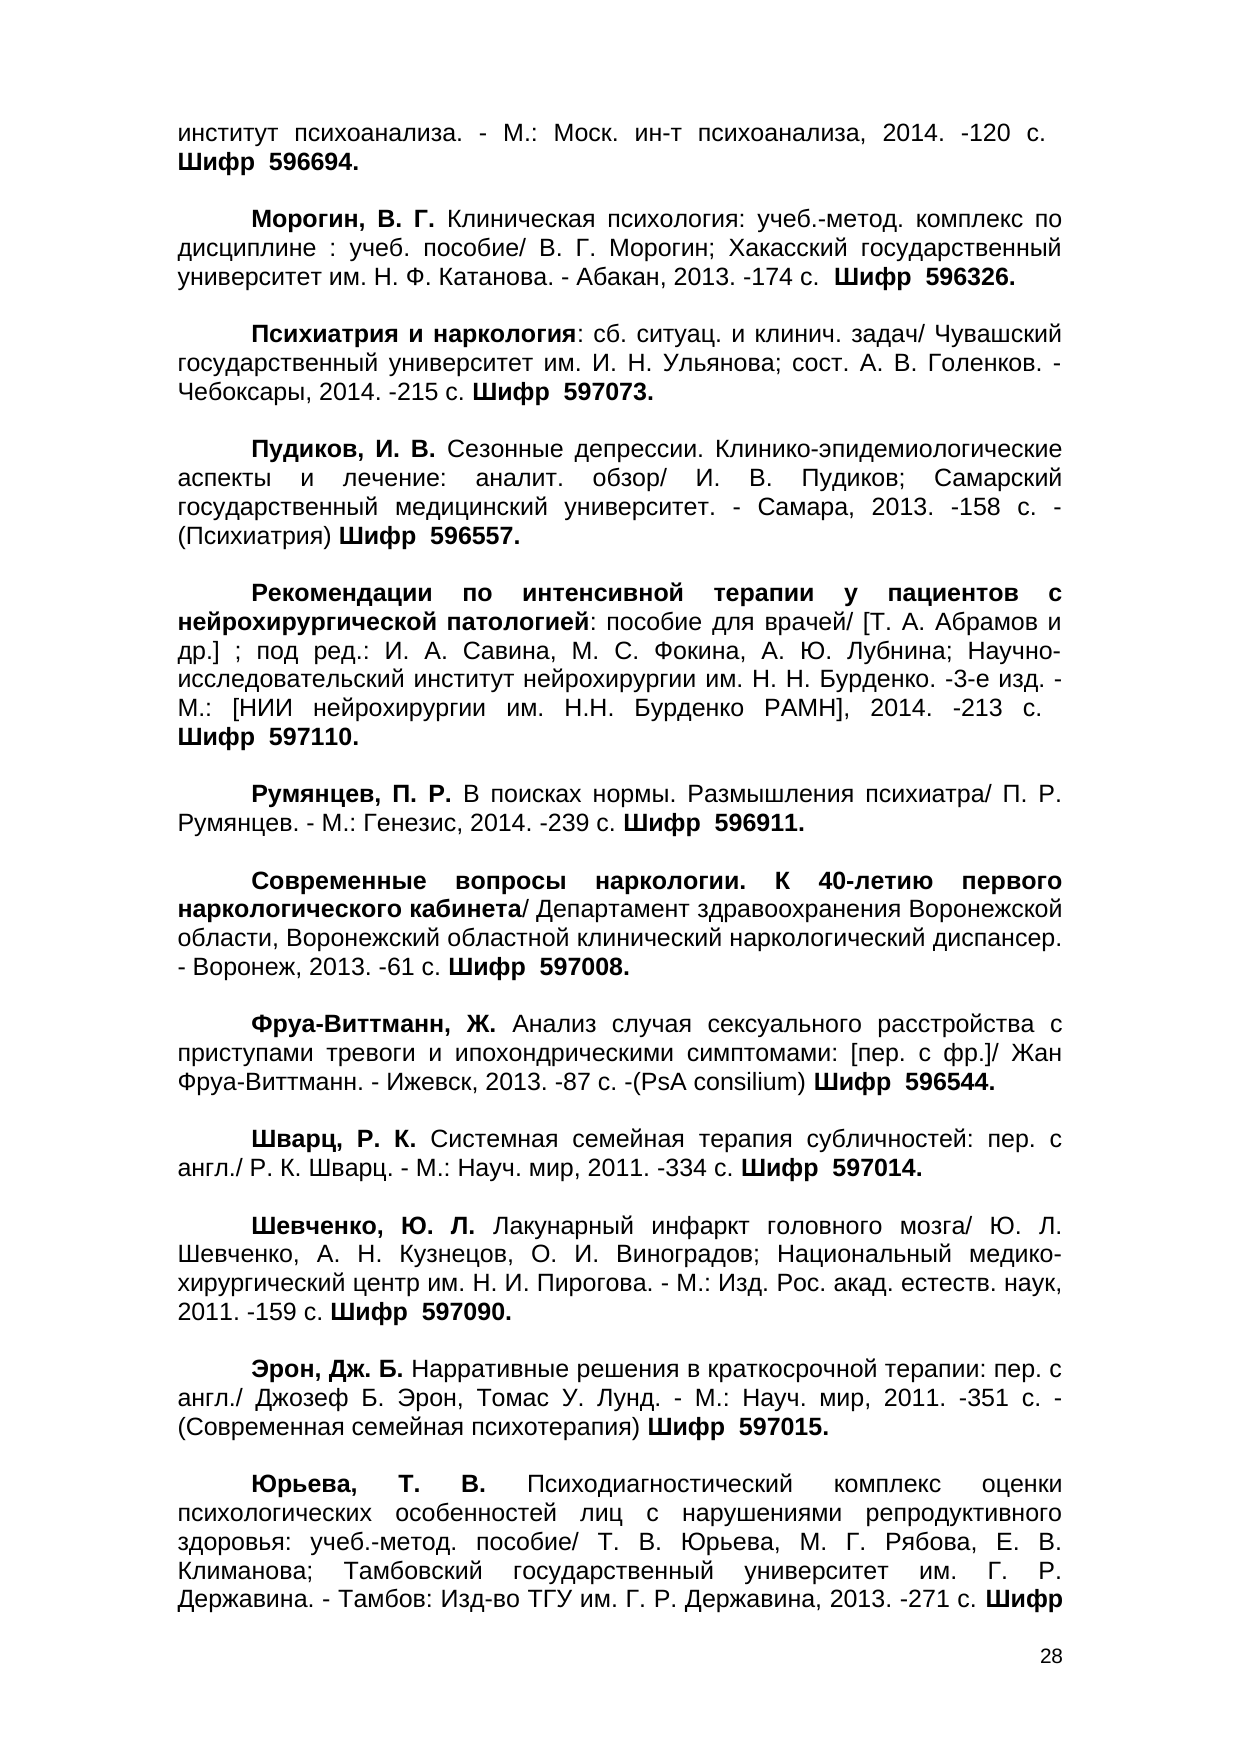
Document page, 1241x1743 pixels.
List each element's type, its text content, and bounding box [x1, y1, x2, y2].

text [177, 118, 1063, 176]
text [177, 1469, 1063, 1613]
text Психиатрия и наркология: сб. ситуац. и клинич. задач/ Чувашский государственный университет им. И. Н. Ульянова; сост. А. В. Голенков. - Чебоксары, 2014. -215 с. Шифр 597073. [177, 319, 1063, 406]
text Эрон, Дж. Б. Нарративные решения в краткосрочной терапии: пер. с англ./ Джозеф Б. Эрон, Томас У. Лунд. - М.: Науч. мир, 2011. -351 с. -(Современная семейная психотерапия) Шифр 597015. [177, 1354, 1063, 1441]
text Фруа-Виттманн, Ж. Анализ случая сексуального расстройства с приступами тревоги и ипохондрическими симптомами: [пер. с фр.]/ Жан Фруа-Виттманн. - Ижевск, 2013. -87 с. -(PsA consilium) Шифр 596544. [177, 1009, 1063, 1096]
text Румянцев, П. Р. В поисках нормы. Размышления психиатра/ П. Р. Румянцев. - М.: Генезис, 2014. -239 с. Шифр 596911. [177, 779, 1063, 837]
text Пудиков, И. В. Сезонные депрессии. Клинико-эпидемиологические аспекты и лечение: аналит. обзор/ И. В. Пудиков; Самарский государственный медицинский университет. - Самара, 2013. -158 с. -(Психиатрия) Шифр 596557. [177, 434, 1063, 549]
text Морогин, В. Г. Клиническая психология: учеб.-метод. комплекс по дисциплине : учеб. пособие/ В. Г. Морогин; Хакасский государственный университет им. Н. Ф. Катанова. - Абакан, 2013. -174 с. Шифр 596326. [177, 204, 1063, 291]
text Шварц, Р. К. Системная семейная терапия субличностей: пер. с англ./ Р. К. Шварц. - М.: Науч. мир, 2011. -334 с. Шифр 597014. [177, 1124, 1063, 1182]
text Современные вопросы наркологии. К 40-летию первого наркологического кабинета/ Департамент здравоохранения Воронежской области, Воронежский областной клинический наркологический диспансер. - Воронеж, 2013. -61 с. Шифр 597008. [177, 866, 1063, 981]
text Шевченко, Ю. Л. Лакунарный инфаркт головного мозга/ Ю. Л. Шевченко, А. Н. Кузнецов, О. И. Виноградов; Национальный медико-хирургический центр им. Н. И. Пирогова. - М.: Изд. Рос. акад. естеств. наук, 2011. -159 с. Шифр 597090. [177, 1211, 1063, 1326]
text Рекомендации по интенсивной терапии у пациентов с нейрохирургической патологией: пособие для врачей/ [Т. А. Абрамов и др.] ; под ред.: И. А. Савина, М. С. Фокина, А. Ю. Лубнина; Научно-исследовательский институт нейрохирургии им. Н. Н. Бурденко. -3-е изд. - М.: [НИИ нейрохирургии им. Н.Н. Бурденко РАМН], 2014. -213 с. Шифр 597110. [177, 578, 1063, 751]
